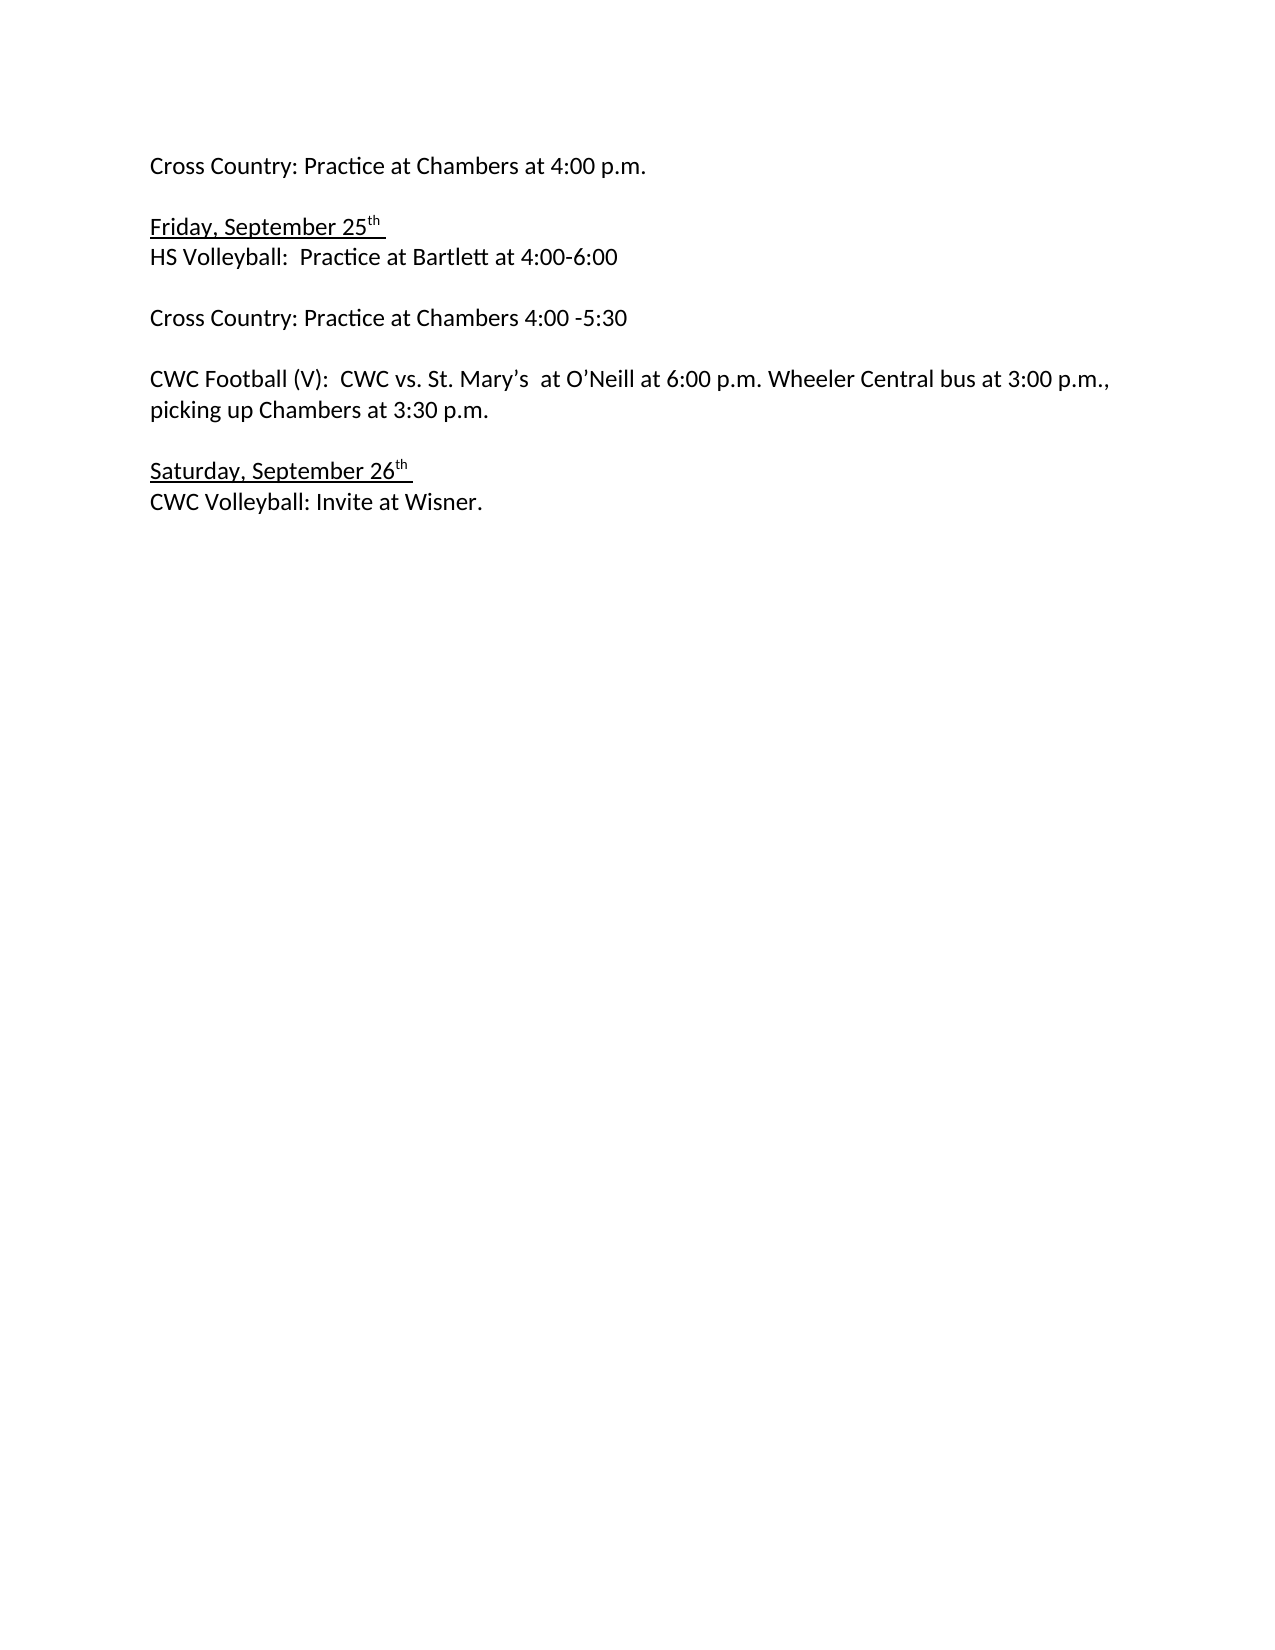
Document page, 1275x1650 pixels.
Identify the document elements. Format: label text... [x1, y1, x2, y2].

text Cross Country: Practice at Chambers 4:00 -5:30 [150, 303, 1125, 333]
text HS Volleyball: Practice at Bartlett at 4:00-6:00 [150, 242, 1125, 272]
text Saturday, September 26th [150, 455, 1125, 486]
text CWC Volleyball: Invite at Wisner. [150, 486, 1125, 516]
text Cross Country: Practice at Chambers at 4:00 p.m. [150, 150, 1125, 181]
text Friday, September 25th [150, 211, 1125, 242]
text CWC Football (V): CWC vs. St. Mary’s at O’Neill at 6:00 p.m. Wheeler Central bus at 3:00 p.m., picking up Chambers at 3:30 p.m. [150, 364, 1125, 425]
